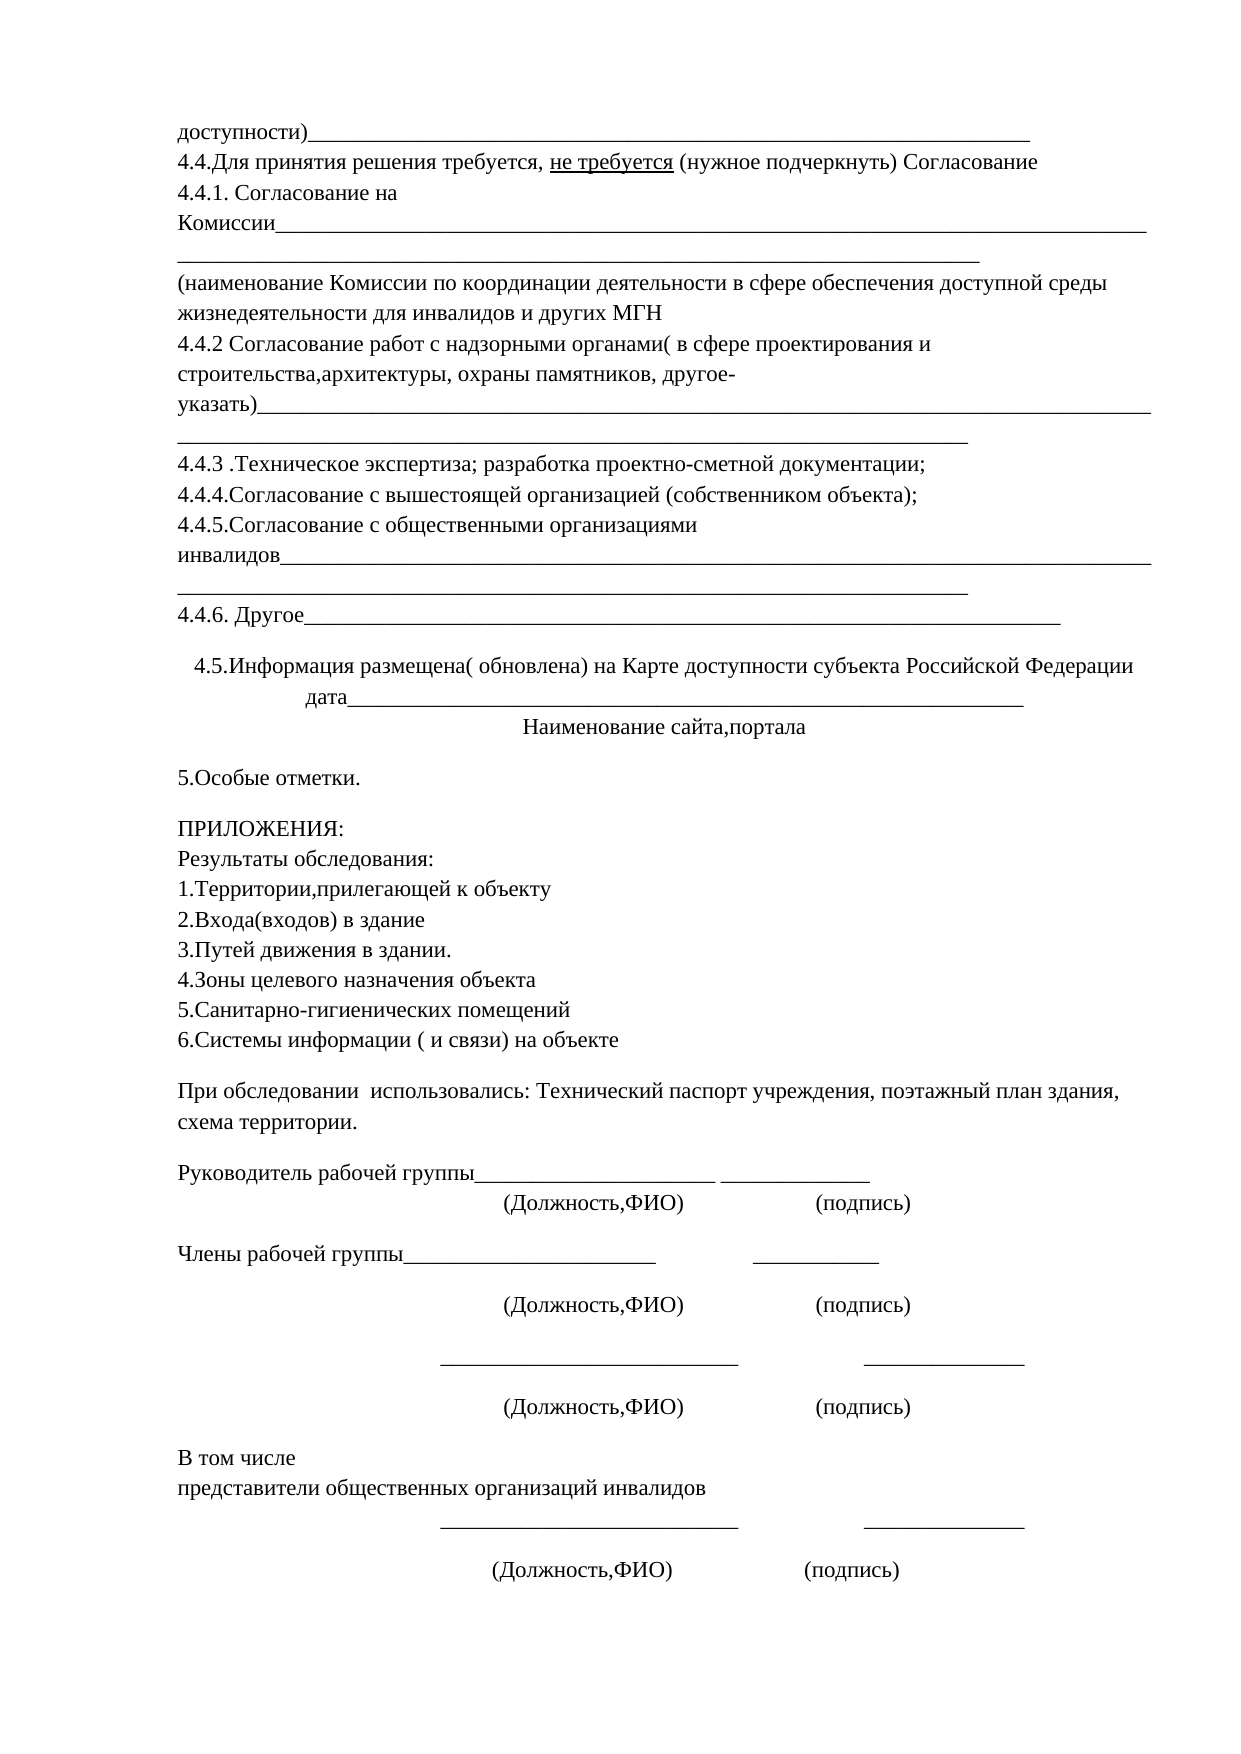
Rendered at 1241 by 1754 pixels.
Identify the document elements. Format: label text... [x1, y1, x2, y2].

text (Должность,ФИО) (подпись) [177, 1291, 1152, 1317]
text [177, 118, 1152, 628]
text (Должность,ФИО) (подпись) [177, 1556, 1152, 1582]
text 4.5.Информация размещена( обновлена) на Карте доступности субъекта Российской Федерации дата___________________________________________________________ Наименование сайта,портала [177, 652, 1152, 739]
text ПРИЛОЖЕНИЯ: Результаты обследования: 1.Территории,прилегающей к объекту 2.Входа(входов) в здание 3.Путей движения в здании. 4.Зоны целевого назначения объекта 5.Санитарно-гигиенических помещений 6.Системы информации ( и связи) на объекте [177, 815, 1152, 1053]
text (Должность,ФИО) (подпись) [177, 1393, 1152, 1419]
text Члены рабочей группы______________________ ___________ [177, 1240, 1152, 1266]
text __________________________ ______________ [177, 1342, 1152, 1368]
text В том числе представители общественных организаций инвалидов __________________________ ______________ [177, 1444, 1152, 1531]
text 5.Особые отметки. [177, 764, 1152, 790]
text Руководитель рабочей группы_____________________ _____________ (Должность,ФИО) (подпись) [177, 1159, 1152, 1215]
text При обследовании использовались: Технический паспорт учреждения, поэтажный план здания, схема территории. [177, 1077, 1152, 1134]
